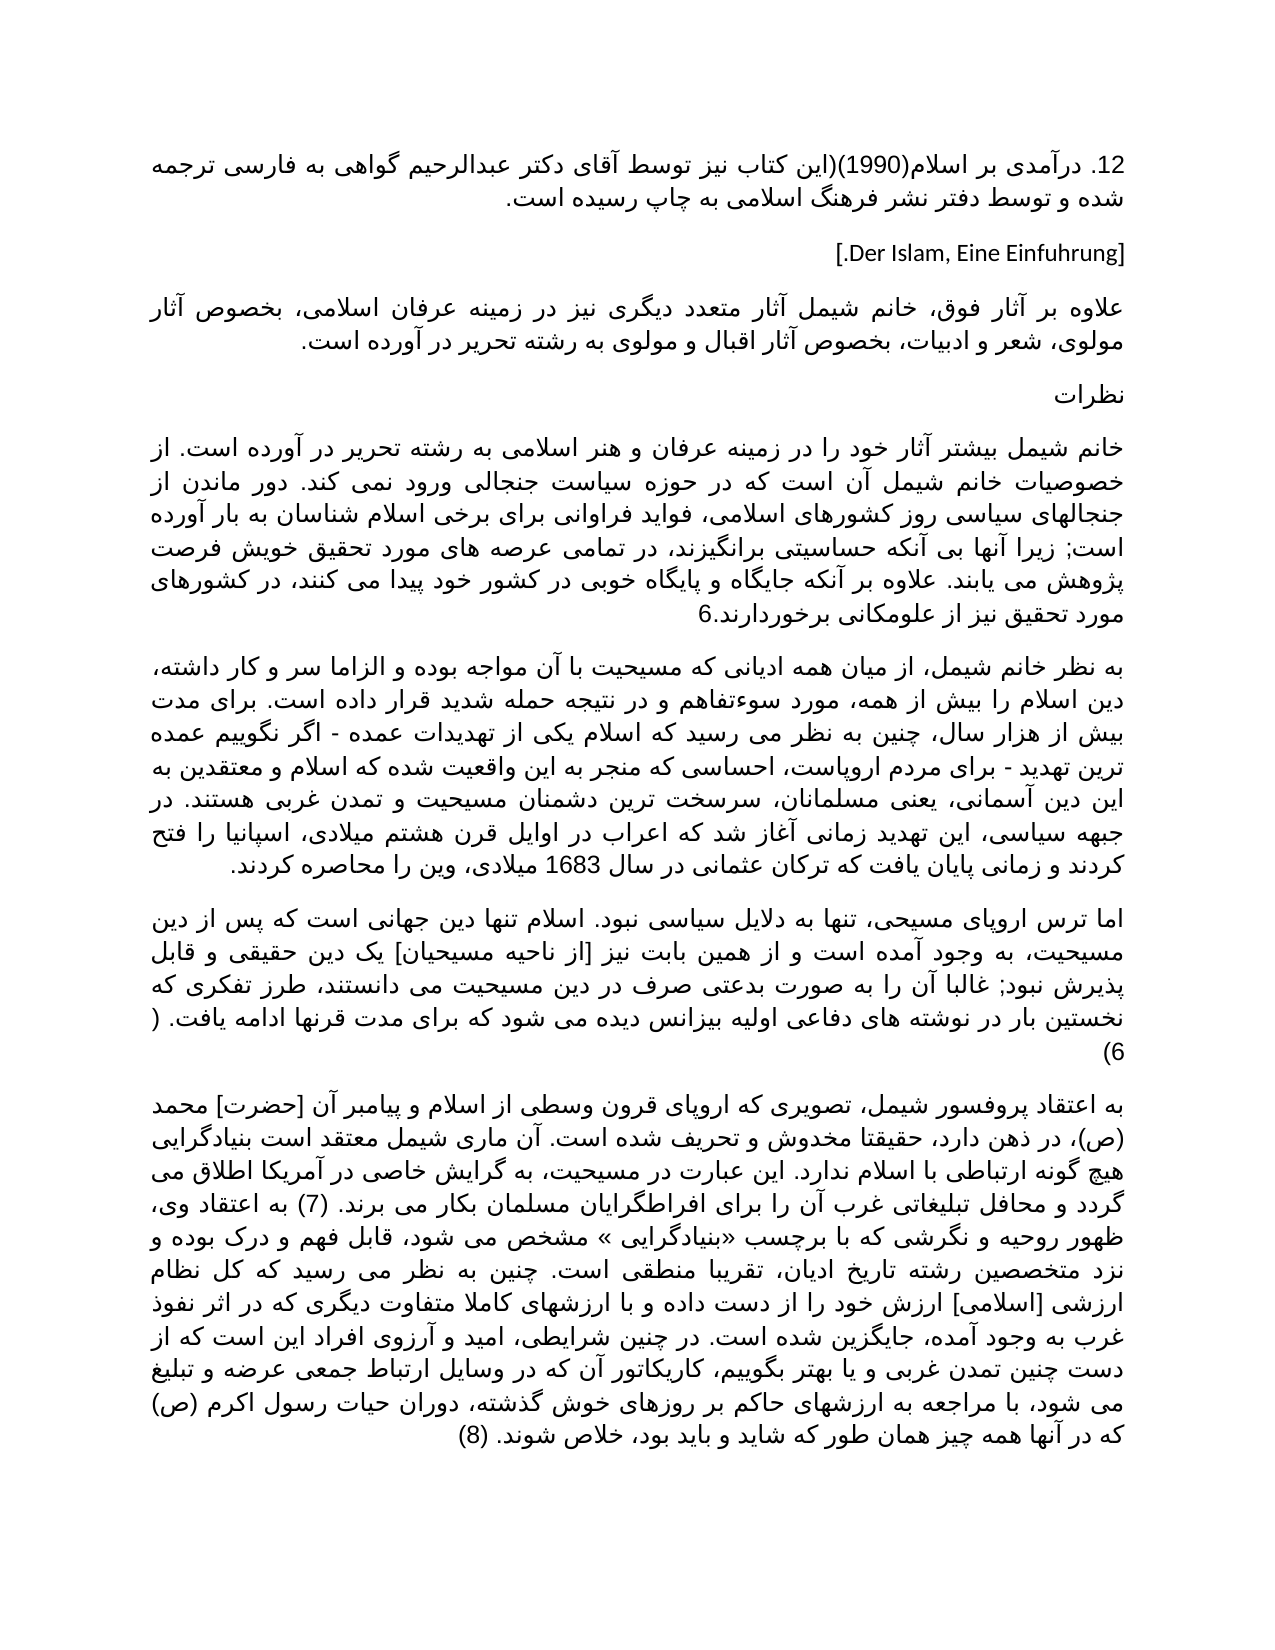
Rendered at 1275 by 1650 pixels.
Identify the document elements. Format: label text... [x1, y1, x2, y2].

text علاوه بر آثار فوق، خانم شیمل آثار متعدد دیگری نیز در زمینه عرفان اسلامی، بخصوص آثار مولوی، شعر و ادبیات، بخصوص آثار اقبال و مولوی به رشته تحریر در آورده است. [150, 293, 1125, 354]
text به نظر خانم شیمل، از میان همه ادیانی که مسیحیت با آن مواجه بوده و الزاما سر و کار داشته، دین اسلام را بیش از همه، مورد سوءتفاهم و در نتیجه حمله شدید قرار داده است. برای مدت بیش از هزار سال، چنین به نظر می رسید که اسلام یکی از تهدیدات عمده - اگر نگوییم عمده ترین تهدید - برای مردم اروپاست، احساسی که منجر به این واقعیت شده که اسلام و معتقدین به این دین آسمانی، یعنی مسلمانان، سرسخت ترین دشمنان مسیحیت و تمدن غربی هستند. در جبهه سیاسی، این تهدید زمانی آغاز شد که اعراب در اوایل قرن هشتم میلادی، اسپانیا را فتح کردند و زمانی پایان یافت که ترکان عثمانی در سال 1683 میلادی، وین را محاصره کردند. [150, 652, 1125, 879]
text اما ترس اروپای مسیحی، تنها به دلایل سیاسی نبود. اسلام تنها دین جهانی است که پس از دین مسیحیت، به وجود آمده است و از همین بابت نیز [از ناحیه مسیحیان] یک دین حقیقی و قابل پذیرش نبود; غالبا آن را به صورت بدعتی صرف در دین مسیحیت می دانستند، طرز تفکری که نخستین بار در نوشته های دفاعی اولیه بیزانس دیده می شود که برای مدت قرنها ادامه یافت. (6) [150, 904, 1125, 1065]
text [Der Islam, Eine Einfuhrung.] [150, 237, 1125, 267]
text نظرات [150, 379, 1125, 408]
text خانم شیمل بیشتر آثار خود را در زمینه عرفان و هنر اسلامی به رشته تحریر در آورده است. از خصوصیات خانم شیمل آن است که در حوزه سیاست جنجالی ورود نمی کند. دور ماندن از جنجالهای سیاسی روز کشورهای اسلامی، فواید فراوانی برای برخی اسلام شناسان به بار آورده است; زیرا آنها بی آنکه حساسیتی برانگیزند، در تمامی عرصه های مورد تحقیق خویش فرصت پژوهش می یابند. علاوه بر آنکه جایگاه و پایگاه خوبی در کشور خود پیدا می کنند، در کشورهای مورد تحقیق نیز از علومکانی برخوردارند.6 [150, 433, 1125, 627]
text به اعتقاد پروفسور شیمل، تصویری که اروپای قرون وسطی از اسلام و پیامبر آن [حضرت] محمد (ص)، در ذهن دارد، حقیقتا مخدوش و تحریف شده است. آن ماری شیمل معتقد است بنیادگرایی هیچ گونه ارتباطی با اسلام ندارد. این عبارت در مسیحیت، به گرایش خاصی در آمریکا اطلاق می گردد و محافل تبلیغاتی غرب آن را برای افراطگرایان مسلمان بکار می برند. (7) به اعتقاد وی، ظهور روحیه و نگرشی که با برچسب «بنیادگرایی » مشخص می شود، قابل فهم و درک بوده و نزد متخصصین رشته تاریخ ادیان، تقریبا منطقی است. چنین به نظر می رسید که کل نظام ارزشی [اسلامی] ارزش خود را از دست داده و با ارزشهای کاملا متفاوت دیگری که در اثر نفوذ غرب به وجود آمده، جایگزین شده است. در چنین شرایطی، امید و آرزوی افراد این است که از دست چنین تمدن غربی و یا بهتر بگوییم، کاریکاتور آن که در وسایل ارتباط جمعی عرضه و تبلیغ می شود، با مراجعه به ارزشهای حاکم بر روزهای خوش گذشته، دوران حیات رسول اکرم (ص) که در آنها همه چیز همان طور که شاید و باید بود، خلاص شوند. (8) [150, 1090, 1125, 1449]
text 12. درآمدی بر اسلام(1990)(این کتاب نیز توسط آقای دکتر عبدالرحیم گواهی به فارسی ترجمه شده و توسط دفتر نشر فرهنگ اسلامی به چاپ رسیده است. [150, 150, 1125, 212]
